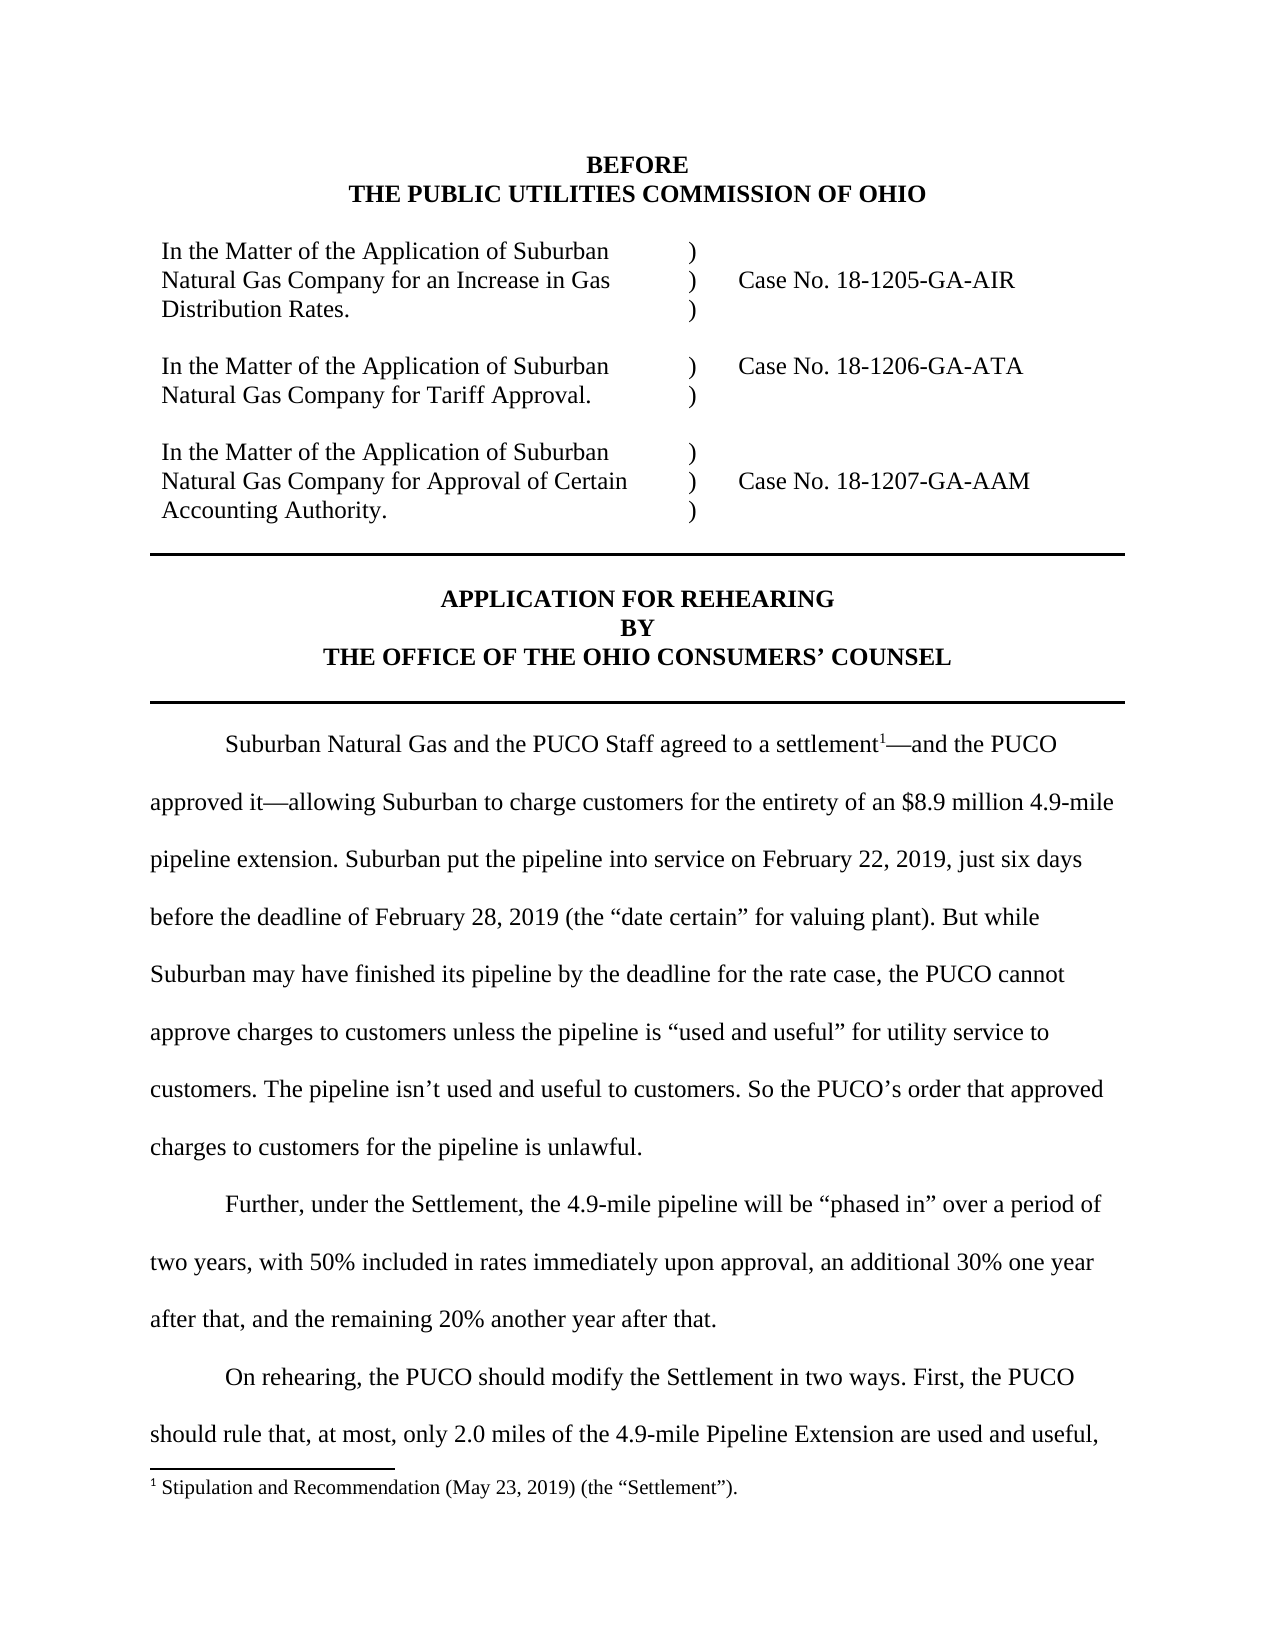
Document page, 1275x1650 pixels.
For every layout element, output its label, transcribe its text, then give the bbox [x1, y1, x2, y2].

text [150, 1362, 1125, 1448]
table_header Case No. 18-1205-GA-AIR Case No. 18-1206-GA-ATA Case No. 18-1207-GA-AAM [727, 236, 1210, 552]
table_header ) ) ) ) ) ) ) ) [677, 236, 727, 552]
text Further, under the Settlement, the 4.9-mile pipeline will be “phased in” over a period of two years, with 50% included in rates immediately upon approval, an additional 30% one year after that, and the remaining 20% another year after that. [150, 1189, 1125, 1333]
text BY [150, 613, 1125, 642]
table_header In the Matter of the Application of Suburban Natural Gas Company for an Increase in Gas Distribution Rates. In the Matter of the Application of Suburban Natural Gas Company for Tariff Approval. In the Matter of the Application of Suburban Natural Gas Company for Approval of Certain Accounting Authority. [150, 236, 677, 552]
text BEFORE [150, 150, 1125, 179]
text APPLICATION FOR REHEARING [150, 584, 1125, 613]
text THE PUBLIC UTILITIES COMMISSION OF OHIO [150, 179, 1125, 207]
text Suburban Natural Gas and the PUCO Staff agreed to a settlement—and the PUCO approved it—allowing Suburban to charge customers for the entirety of an $8.9 million 4.9-mile pipeline extension. Suburban put the pipeline into service on February 22, 2019, just six days before the deadline of February 28, 2019 (the “date certain” for valuing plant). But while Suburban may have finished its pipeline by the deadline for the rate case, the PUCO cannot approve charges to customers unless the pipeline is “used and useful” for utility service to customers. The pipeline isn’t used and useful to customers. So the PUCO’s order that approved charges to customers for the pipeline is unlawful. [150, 729, 1125, 1161]
text THE OFFICE OF THE OHIO CONSUMERS’ COUNSEL [150, 642, 1125, 671]
